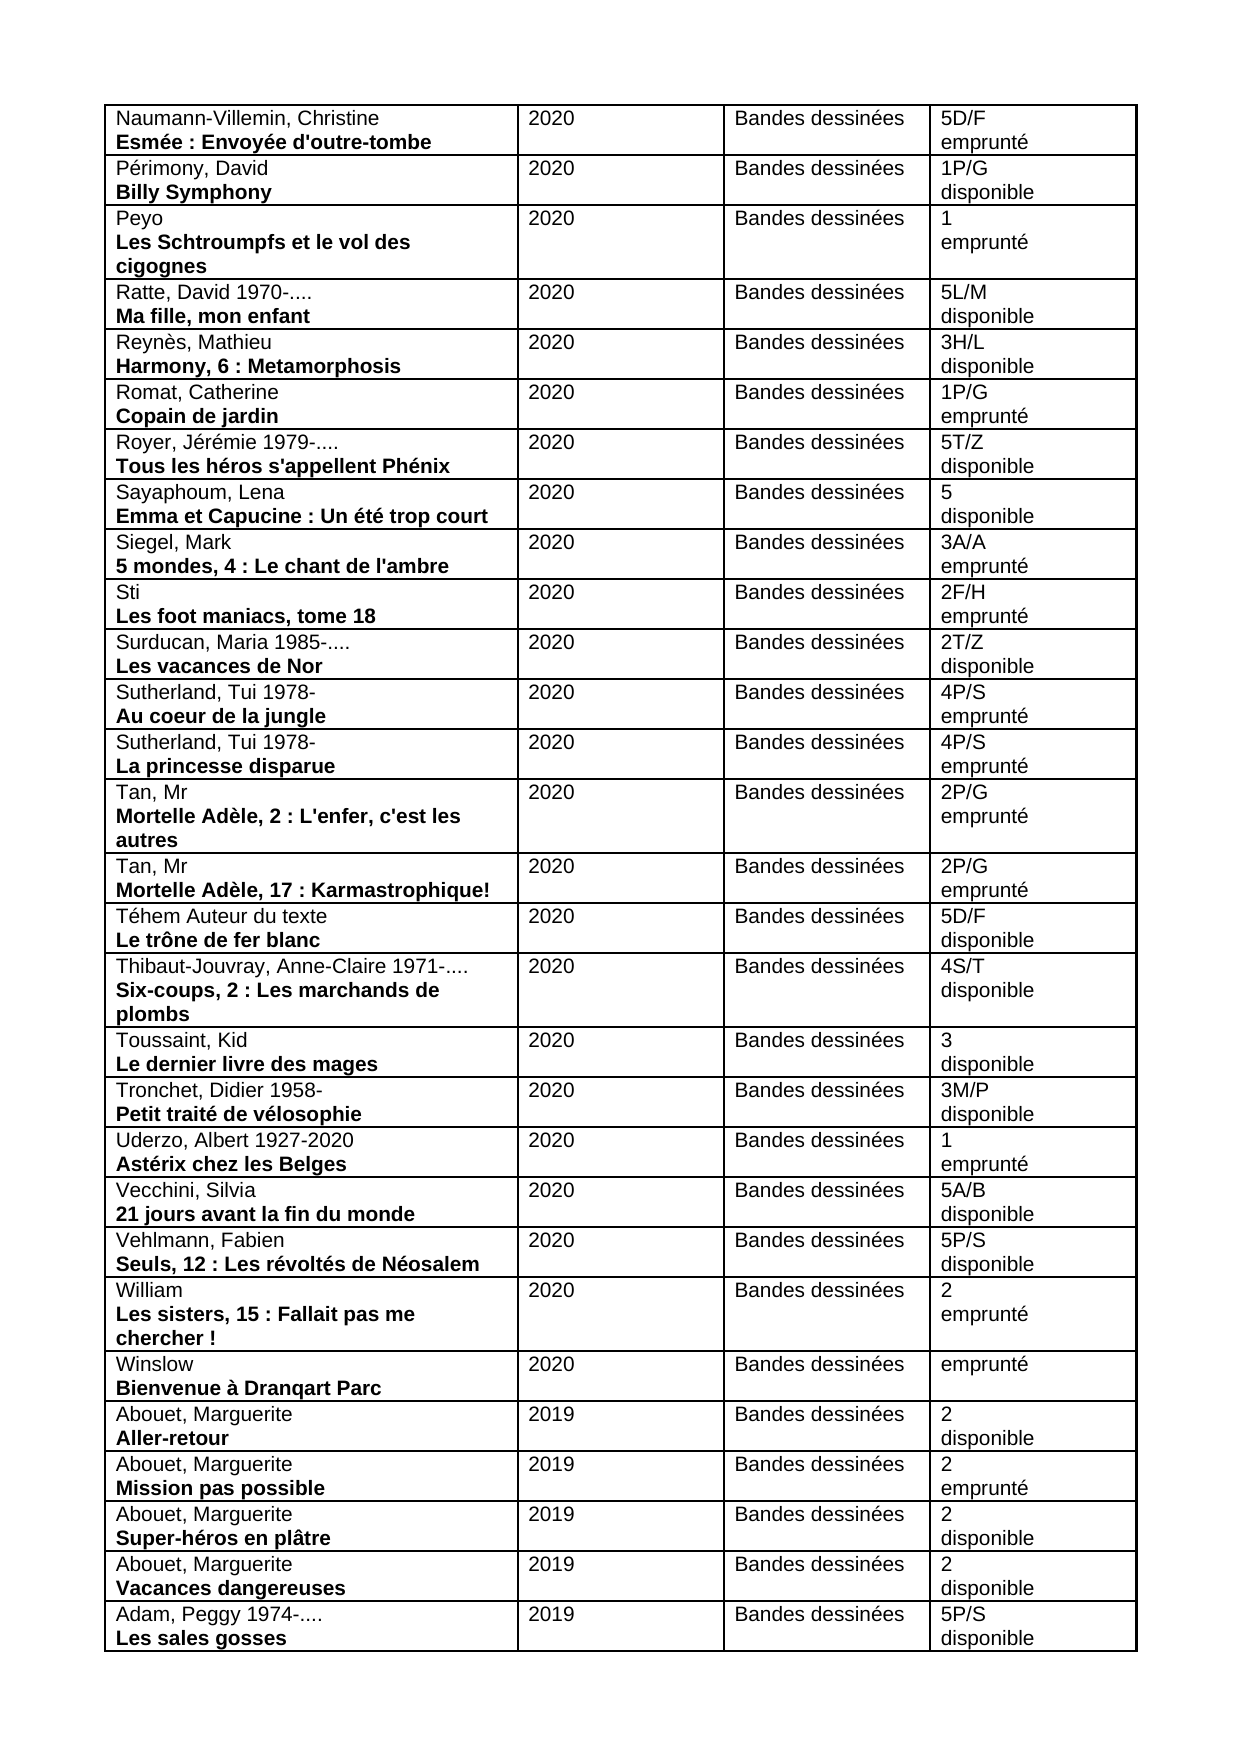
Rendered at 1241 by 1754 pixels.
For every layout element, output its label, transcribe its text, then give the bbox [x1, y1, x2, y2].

table_cell 2020 [519, 1228, 723, 1276]
table_cell 2020 [519, 580, 723, 628]
table_cell Winslow Bienvenue à Dranqart Parc [106, 1352, 517, 1400]
table_cell Bandes dessinées [725, 680, 929, 728]
table_cell 2020 [519, 680, 723, 728]
table_cell Bandes dessinées [725, 1602, 929, 1650]
table_cell Bandes dessinées [725, 780, 929, 852]
table_cell Abouet, Marguerite Vacances dangereuses [106, 1552, 517, 1600]
table_cell Vehlmann, Fabien Seuls, 12 : Les révoltés de Néosalem [106, 1228, 517, 1276]
table_cell Abouet, Marguerite Super-héros en plâtre [106, 1502, 517, 1550]
table_cell 2020 [519, 530, 723, 578]
table_cell 2 emprunté [931, 1452, 1135, 1500]
table_cell 2020 [519, 1178, 723, 1226]
table_cell Tan, Mr Mortelle Adèle, 17 : Karmastrophique! [106, 854, 517, 902]
table_cell Adam, Peggy 1974-.... Les sales gosses [106, 1602, 517, 1650]
table_cell emprunté [931, 1352, 1135, 1400]
table_cell 2020 [519, 206, 723, 278]
table_cell 5P/S disponible [931, 1228, 1135, 1276]
table_cell Bandes dessinées [725, 206, 929, 278]
table_cell Royer, Jérémie 1979-.... Tous les héros s'appellent Phénix [106, 430, 517, 478]
table_cell 2020 [519, 954, 723, 1026]
table_cell Bandes dessinées [725, 1028, 929, 1076]
table_cell Bandes dessinées [725, 730, 929, 778]
table_cell 2 emprunté [931, 1278, 1135, 1350]
table_cell 4S/T disponible [931, 954, 1135, 1026]
table_cell 2020 [519, 1028, 723, 1076]
table_cell 4P/S emprunté [931, 730, 1135, 778]
table_cell 2020 [519, 1278, 723, 1350]
table_cell 2019 [519, 1502, 723, 1550]
table_cell 1 emprunté [931, 1128, 1135, 1176]
table_cell Abouet, Marguerite Mission pas possible [106, 1452, 517, 1500]
table_cell Bandes dessinées [725, 280, 929, 328]
table_cell Bandes dessinées [725, 330, 929, 378]
table_cell Bandes dessinées [725, 156, 929, 204]
table_cell 2019 [519, 1552, 723, 1600]
table_cell 2020 [519, 480, 723, 528]
table_cell Toussaint, Kid Le dernier livre des mages [106, 1028, 517, 1076]
table_cell 2020 [519, 430, 723, 478]
table_cell Bandes dessinées [725, 954, 929, 1026]
table_cell 2 disponible [931, 1552, 1135, 1600]
table_cell 1P/G emprunté [931, 380, 1135, 428]
table_cell William Les sisters, 15 : Fallait pas me chercher ! [106, 1278, 517, 1350]
table_cell Bandes dessinées [725, 106, 929, 154]
table_cell 2F/H emprunté [931, 580, 1135, 628]
table_cell Peyo Les Schtroumpfs et le vol des cigognes [106, 206, 517, 278]
table_cell Abouet, Marguerite Aller-retour [106, 1402, 517, 1450]
table_cell 2019 [519, 1602, 723, 1650]
table_cell 2020 [519, 630, 723, 678]
table_cell Reynès, Mathieu Harmony, 6 : Metamorphosis [106, 330, 517, 378]
table_cell 5L/M disponible [931, 280, 1135, 328]
table_cell 2P/G emprunté [931, 780, 1135, 852]
table_cell 4P/S emprunté [931, 680, 1135, 728]
table_cell Bandes dessinées [725, 580, 929, 628]
table_cell Bandes dessinées [725, 1278, 929, 1350]
table_cell Bandes dessinées [725, 1552, 929, 1600]
table_cell Bandes dessinées [725, 1228, 929, 1276]
table_cell Bandes dessinées [725, 1502, 929, 1550]
table_cell Bandes dessinées [725, 1352, 929, 1400]
table_cell 2020 [519, 280, 723, 328]
table_cell 2020 [519, 156, 723, 204]
table_cell Bandes dessinées [725, 904, 929, 952]
table_cell 2020 [519, 780, 723, 852]
table_cell Sti Les foot maniacs, tome 18 [106, 580, 517, 628]
table_cell 2020 [519, 106, 723, 154]
table_cell 1 emprunté [931, 206, 1135, 278]
table_cell 2020 [519, 1352, 723, 1400]
table_cell Téhem Auteur du texte Le trône de fer blanc [106, 904, 517, 952]
table_cell Bandes dessinées [725, 480, 929, 528]
table_cell Tronchet, Didier 1958- Petit traité de vélosophie [106, 1078, 517, 1126]
table_cell 5D/F emprunté [931, 106, 1135, 154]
table_cell Tan, Mr Mortelle Adèle, 2 : L'enfer, c'est les autres [106, 780, 517, 852]
table_cell 3M/P disponible [931, 1078, 1135, 1126]
table_cell Naumann-Villemin, Christine Esmée : Envoyée d'outre-tombe [106, 106, 517, 154]
table_cell Vecchini, Silvia 21 jours avant la fin du monde [106, 1178, 517, 1226]
table_cell 2020 [519, 854, 723, 902]
table_cell Siegel, Mark 5 mondes, 4 : Le chant de l'ambre [106, 530, 517, 578]
table_cell Bandes dessinées [725, 430, 929, 478]
table_cell 2020 [519, 380, 723, 428]
table_cell 2020 [519, 1128, 723, 1176]
table_cell Surducan, Maria 1985-.... Les vacances de Nor [106, 630, 517, 678]
table_cell Uderzo, Albert 1927-2020 Astérix chez les Belges [106, 1128, 517, 1176]
table_cell 1P/G disponible [931, 156, 1135, 204]
table_cell Bandes dessinées [725, 530, 929, 578]
table_cell Bandes dessinées [725, 1178, 929, 1226]
table_cell 2020 [519, 730, 723, 778]
table_cell 5 disponible [931, 480, 1135, 528]
table_cell Ratte, David 1970-.... Ma fille, mon enfant [106, 280, 517, 328]
table_cell Romat, Catherine Copain de jardin [106, 380, 517, 428]
table_cell 2T/Z disponible [931, 630, 1135, 678]
table_cell 3H/L disponible [931, 330, 1135, 378]
table_cell 2 disponible [931, 1502, 1135, 1550]
table_cell Bandes dessinées [725, 1128, 929, 1176]
table_cell Bandes dessinées [725, 1452, 929, 1500]
table_cell 2020 [519, 330, 723, 378]
table_cell 5P/S disponible [931, 1602, 1135, 1650]
table_cell Sutherland, Tui 1978- Au coeur de la jungle [106, 680, 517, 728]
table_cell Bandes dessinées [725, 630, 929, 678]
table_cell 5D/F disponible [931, 904, 1135, 952]
table_cell 2019 [519, 1452, 723, 1500]
table_cell Bandes dessinées [725, 380, 929, 428]
table_cell 3A/A emprunté [931, 530, 1135, 578]
table_cell Bandes dessinées [725, 1078, 929, 1126]
table_cell Sayaphoum, Lena Emma et Capucine : Un été trop court [106, 480, 517, 528]
table_cell 3 disponible [931, 1028, 1135, 1076]
table_cell 5A/B disponible [931, 1178, 1135, 1226]
table_cell 2 disponible [931, 1402, 1135, 1450]
table_cell 2P/G emprunté [931, 854, 1135, 902]
table_cell Périmony, David Billy Symphony [106, 156, 517, 204]
table_cell 2019 [519, 1402, 723, 1450]
table_cell Bandes dessinées [725, 1402, 929, 1450]
table_cell 2020 [519, 1078, 723, 1126]
table_cell 2020 [519, 904, 723, 952]
table_cell Sutherland, Tui 1978- La princesse disparue [106, 730, 517, 778]
table_cell 5T/Z disponible [931, 430, 1135, 478]
table_cell Bandes dessinées [725, 854, 929, 902]
table_cell Thibaut-Jouvray, Anne-Claire 1971-.... Six-coups, 2 : Les marchands de plombs [106, 954, 517, 1026]
